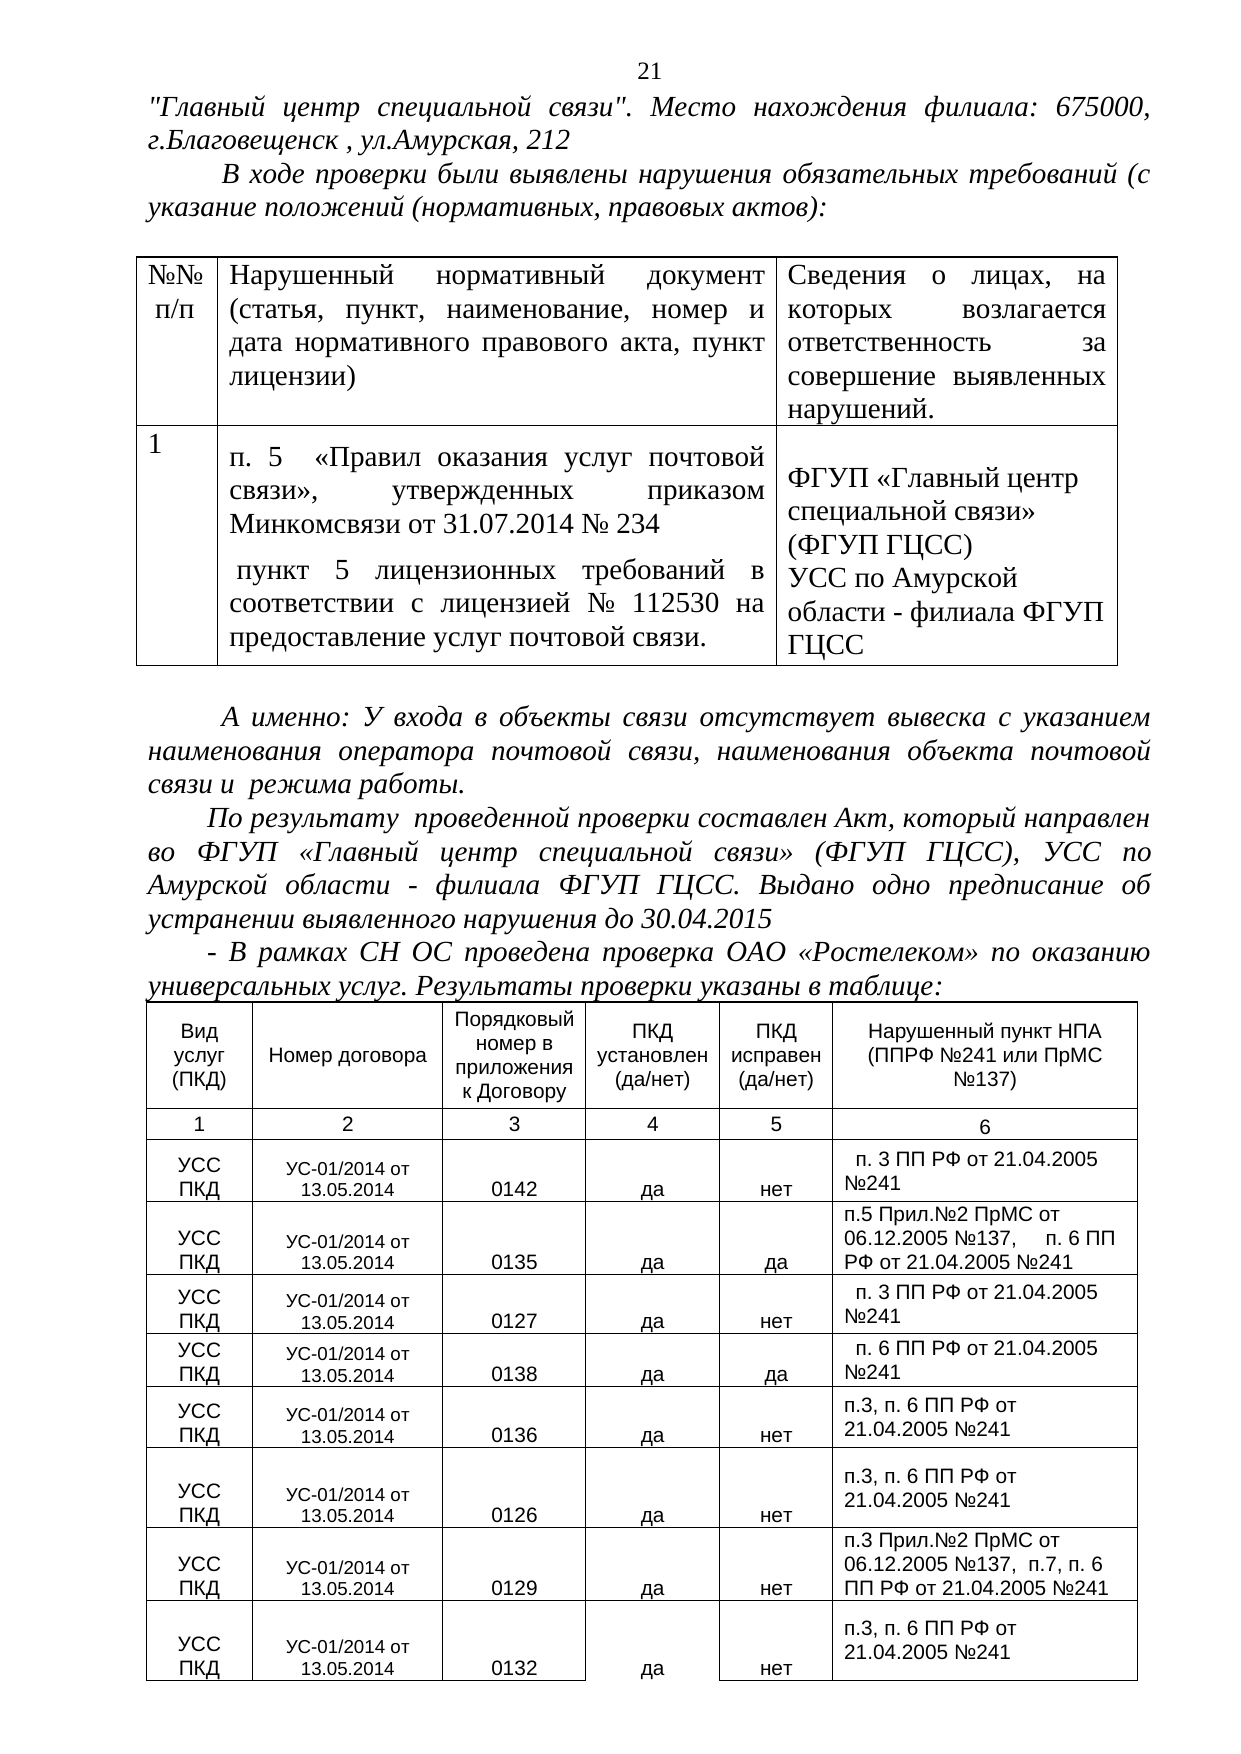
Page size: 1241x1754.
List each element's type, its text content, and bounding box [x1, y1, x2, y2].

table_header Номер договора [253, 1003, 442, 1108]
table_cell п.3 Прил.№2 ПрМС от 06.12.2005 №137, п.7, п. 6 ПП РФ от 21.04.2005 №241 [833, 1528, 1137, 1600]
table_cell 6 [833, 1109, 1137, 1139]
table_header Сведения о лицах, на которых возлагается ответственность за совершение выявленных нарушений. [777, 258, 1117, 425]
table_cell 2 [253, 1109, 442, 1139]
table_cell УС-01/2014 от 13.05.2014 [253, 1334, 442, 1386]
table_cell п.3, п. 6 ПП РФ от 21.04.2005 №241 [833, 1387, 1137, 1447]
table_header №№ п/п [137, 258, 217, 425]
table_cell нет [720, 1528, 832, 1600]
table_cell УСС ПКД [147, 1334, 252, 1386]
text - В рамках СН ОС проведена проверка ОАО «Ростелеком» по оказанию универсальных услуг. Результаты проверки указаны в таблице: [148, 934, 1152, 1001]
table_cell 4 [586, 1109, 719, 1139]
table_cell 0126 [443, 1448, 585, 1527]
table_cell п. 5 «Правил оказания услуг почтовой связи», утвержденных приказом Минкомсвязи от 31.07.2014 № 234 пункт 5 лицензионных требований в соответствии с лицензией № 112530 на предоставление услуг почтовой связи. [218, 426, 776, 665]
table_cell 1 [137, 426, 217, 665]
table_cell 1 [147, 1109, 252, 1139]
table_cell УСС ПКД [147, 1528, 252, 1600]
table_header Нарушенный пункт НПА (ППРФ №241 или ПрМС №137) [833, 1003, 1137, 1108]
table_header Вид услуг (ПКД) [147, 1003, 252, 1108]
table_cell УС-01/2014 от 13.05.2014 [253, 1275, 442, 1333]
table_cell нет [720, 1387, 832, 1447]
table_cell п. 6 ПП РФ от 21.04.2005 №241 [833, 1334, 1137, 1386]
table_cell п.3, п. 6 ПП РФ от 21.04.2005 №241 [833, 1448, 1137, 1527]
table_cell нет [720, 1601, 832, 1679]
table_cell п. 3 ПП РФ от 21.04.2005 №241 [833, 1275, 1137, 1333]
table_cell п. 3 ПП РФ от 21.04.2005 №241 [833, 1140, 1137, 1201]
table_header Порядковый номер в приложения к Договору [443, 1003, 585, 1108]
table_cell да [586, 1202, 719, 1274]
table_cell да [586, 1448, 719, 1527]
table_header Нарушенный нормативный документ (статья, пункт, наименование, номер и дата нормативного правового акта, пункт лицензии) [218, 258, 776, 425]
table_cell УСС ПКД [147, 1387, 252, 1447]
table_cell да [586, 1334, 719, 1386]
table_cell да [586, 1528, 719, 1600]
table_cell да [720, 1334, 832, 1386]
table_cell да [586, 1140, 719, 1201]
table_cell 0127 [443, 1275, 585, 1333]
table_cell ФГУП «Главный центр специальной связи» (ФГУП ГЦСС) УСС по Амурской области - филиала ФГУП ГЦСС [777, 426, 1117, 665]
list А именно: У входа в объекты связи отсутствует вывеска с указанием наименования оператора почтовой связи, наименования объекта почтовой связи и режима работы. [148, 699, 1152, 800]
table_cell УС-01/2014 от 13.05.2014 [253, 1387, 442, 1447]
table_cell УСС ПКД [147, 1202, 252, 1274]
table_cell УСС ПКД [147, 1448, 252, 1527]
table_cell УС-01/2014 от 13.05.2014 [253, 1448, 442, 1527]
table_header ПКД исправен (да/нет) [720, 1003, 832, 1108]
table_cell да [586, 1275, 719, 1333]
table_cell 3 [443, 1109, 585, 1139]
table_cell УС-01/2014 от 13.05.2014 [253, 1140, 442, 1201]
table_cell да [586, 1601, 719, 1679]
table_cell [253, 1601, 442, 1679]
table_cell 0129 [443, 1528, 585, 1600]
table_cell нет [720, 1275, 832, 1333]
table_cell 5 [720, 1109, 832, 1139]
table_cell УС-01/2014 от 13.05.2014 [253, 1528, 442, 1600]
table_cell УСС ПКД [147, 1140, 252, 1201]
table_cell 0132 [443, 1601, 585, 1679]
table_cell УСС ПКД [147, 1275, 252, 1333]
table_cell да [586, 1387, 719, 1447]
text "Главный центр специальной связи". Место нахождения филиала: 675000, г.Благовещенск , ул.Амурская, 212 [148, 89, 1152, 156]
table_cell нет [720, 1140, 832, 1201]
table_cell УСС ПКД [147, 1601, 252, 1679]
text По результату проведенной проверки составлен Акт, который направлен во ФГУП «Главный центр специальной связи» (ФГУП ГЦСС), УСС по Амурской области - филиала ФГУП ГЦСС. Выдано одно предписание об устранении выявленного нарушения до 30.04.2015 [148, 800, 1152, 934]
table_cell п.5 Прил.№2 ПрМС от 06.12.2005 №137, п. 6 ПП РФ от 21.04.2005 №241 [833, 1202, 1137, 1274]
table_cell УС-01/2014 от 13.05.2014 [253, 1202, 442, 1274]
table_cell нет [720, 1448, 832, 1527]
table_cell да [720, 1202, 832, 1274]
table_cell 0135 [443, 1202, 585, 1274]
table_header ПКД установлен (да/нет) [586, 1003, 719, 1108]
table_cell 0138 [443, 1334, 585, 1386]
table_cell 0142 [443, 1140, 585, 1201]
text В ходе проверки были выявлены нарушения обязательных требований (с указание положений (нормативных, правовых актов): [148, 156, 1152, 223]
table_cell 0136 [443, 1387, 585, 1447]
table_cell п.3, п. 6 ПП РФ от 21.04.2005 №241 [833, 1601, 1137, 1679]
